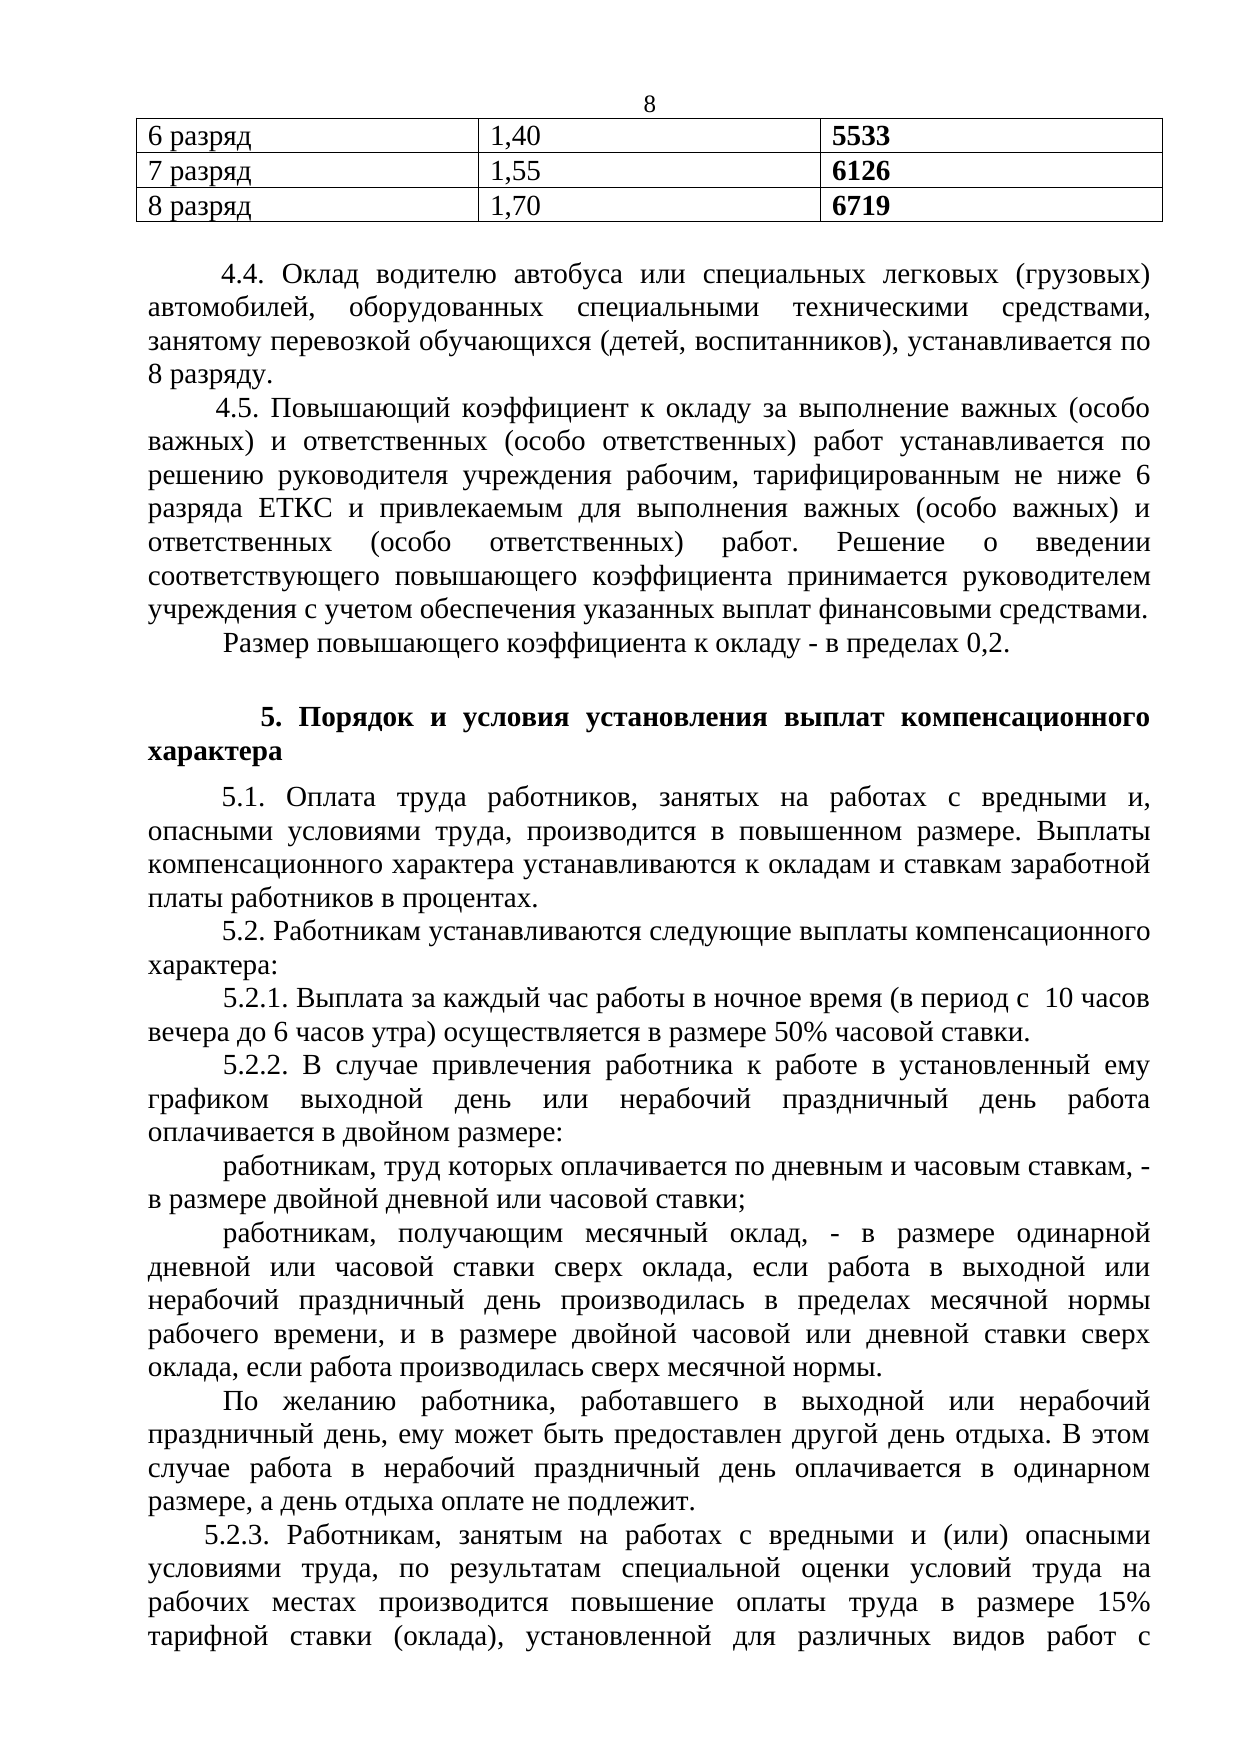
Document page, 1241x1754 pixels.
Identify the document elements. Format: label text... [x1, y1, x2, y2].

table_cell 7 разряд [137, 153, 478, 187]
table_cell 6 разряд [137, 119, 478, 152]
text 5.2. Работникам устанавливаются следующие выплаты компенсационного характера: [148, 913, 1152, 980]
text По желанию работника, работавшего в выходной или нерабочий праздничный день, ему может быть предоставлен другой день отдыха. В этом случае работа в нерабочий праздничный день оплачивается в одинарном размере, а день отдыха оплате не подлежит. [148, 1383, 1152, 1517]
text 4.5. Повышающий коэффициент к окладу за выполнение важных (особо важных) и ответственных (особо ответственных) работ устанавливается по решению руководителя учреждения рабочим, тарифицированным не ниже 6 разряда ЕТКС и привлекаемым для выполнения важных (особо важных) и ответственных (особо ответственных) работ. Решение о введении соответствующего повышающего коэффициента принимается руководителем учреждения с учетом обеспечения указанных выплат финансовыми средствами. [148, 390, 1152, 625]
table_cell 1,55 [479, 153, 820, 187]
table_cell 6719 [821, 188, 1162, 221]
text 5.1. Оплата труда работников, занятых на работах с вредными и, опасными условиями труда, производится в повышенном размере. Выплаты компенсационного характера устанавливаются к окладам и ставкам заработной платы работников в процентах. [148, 779, 1152, 913]
table_cell 5533 [821, 119, 1162, 152]
text 5. Порядок и условия установления выплат компенсационного характера [148, 699, 1152, 767]
text 5.2.1. Выплата за каждый час работы в ночное время (в период с 10 часов вечера до 6 часов утра) осуществляется в размере 50% часовой ставки. [148, 980, 1152, 1047]
text Размер повышающего коэффициента к окладу - в пределах 0,2. [148, 625, 1152, 658]
text работникам, получающим месячный оклад, - в размере одинарной дневной или часовой ставки сверх оклада, если работа в выходной или нерабочий праздничный день производилась в пределах месячной нормы рабочего времени, и в размере двойной часовой или дневной ставки сверх оклада, если работа производилась сверх месячной нормы. [148, 1215, 1152, 1383]
table_cell 6126 [821, 153, 1162, 187]
text 4.4. Оклад водителю автобуса или специальных легковых (грузовых) автомобилей, оборудованных специальными техническими средствами, занятому перевозкой обучающихся (детей, воспитанников), устанавливается по 8 разряду. [148, 256, 1152, 390]
table_cell 1,70 [479, 188, 820, 221]
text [148, 1517, 1152, 1651]
table_cell 8 разряд [137, 188, 478, 221]
text 5.2.2. В случае привлечения работника к работе в установленный ему графиком выходной день или нерабочий праздничный день работа оплачивается в двойном размере: [148, 1047, 1152, 1148]
text работникам, труд которых оплачивается по дневным и часовым ставкам, - в размере двойной дневной или часовой ставки; [148, 1148, 1152, 1215]
table_cell 1,40 [479, 119, 820, 152]
